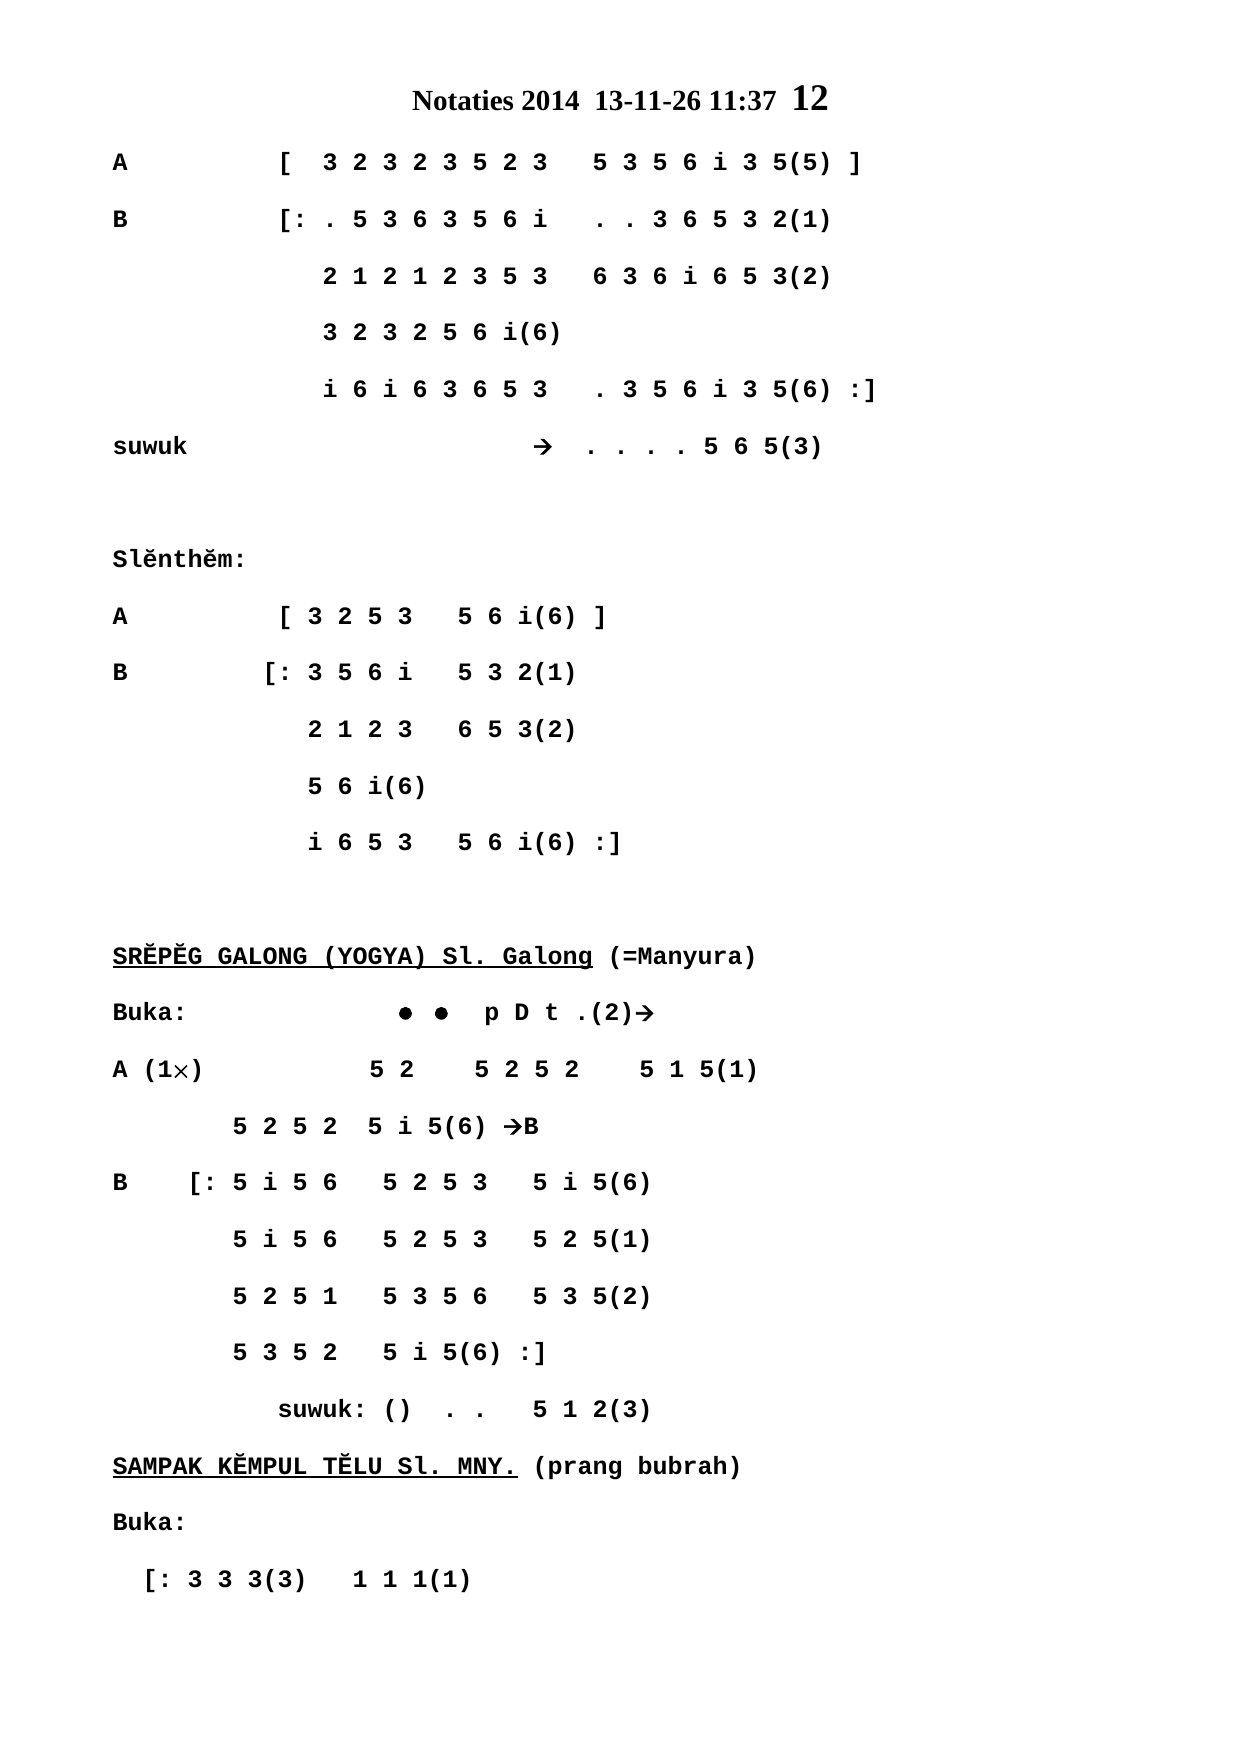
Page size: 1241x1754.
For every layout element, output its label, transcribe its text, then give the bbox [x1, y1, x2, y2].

text Buka: [112, 1510, 1189, 1538]
text B [: 5 i 5 6 5 2 5 3 5 i 5(6) [112, 1170, 1189, 1198]
text A [ 3 2 5 3 5 6 i(6) ] [112, 603, 1189, 632]
text suwuk . . . . 5 6 5(3) [112, 433, 1189, 462]
text B [: . 5 3 6 3 5 6 i . . 3 6 5 3 2(1) [112, 207, 1189, 235]
text SRĔPĔG GALONG (YOGYA) Sl. Galong (=Manyura) [112, 943, 1189, 972]
text SAMPAK KĔMPUL TĔLU Sl. MNY. (prang bubrah) [112, 1453, 1189, 1482]
text 5 i 5 6 5 2 5 3 5 2 5(1) [112, 1227, 1189, 1255]
text 5 2 5 2 5 i 5(6) B [112, 1113, 1189, 1142]
text 2 1 2 1 2 3 5 3 6 3 6 i 6 5 3(2) [112, 263, 1189, 292]
text suwuk: () . . 5 1 2(3) [112, 1397, 1189, 1425]
text [: 3 3 3(3) 1 1 1(1) [112, 1567, 1189, 1595]
text Buka: p D t .(2) [112, 1000, 1189, 1028]
text i 6 i 6 3 6 5 3 . 3 5 6 i 3 5(6) :] [112, 377, 1189, 405]
text i 6 5 3 5 6 i(6) :] [112, 830, 1189, 858]
text Slĕnthĕm: [112, 547, 1189, 575]
text 2 1 2 3 6 5 3(2) [112, 717, 1189, 745]
text A [ 3 2 3 2 3 5 2 3 5 3 5 6 i 3 5(5) ] [112, 150, 1189, 178]
text 5 2 5 1 5 3 5 6 5 3 5(2) [112, 1283, 1189, 1312]
text 5 3 5 2 5 i 5(6) :] [112, 1340, 1189, 1368]
text 3 2 3 2 5 6 i(6) [112, 320, 1189, 348]
text B [: 3 5 6 i 5 3 2(1) [112, 660, 1189, 688]
text A (1) 5 2 5 2 5 2 5 1 5(1) [112, 1057, 1189, 1085]
text 5 6 i(6) [112, 773, 1189, 802]
